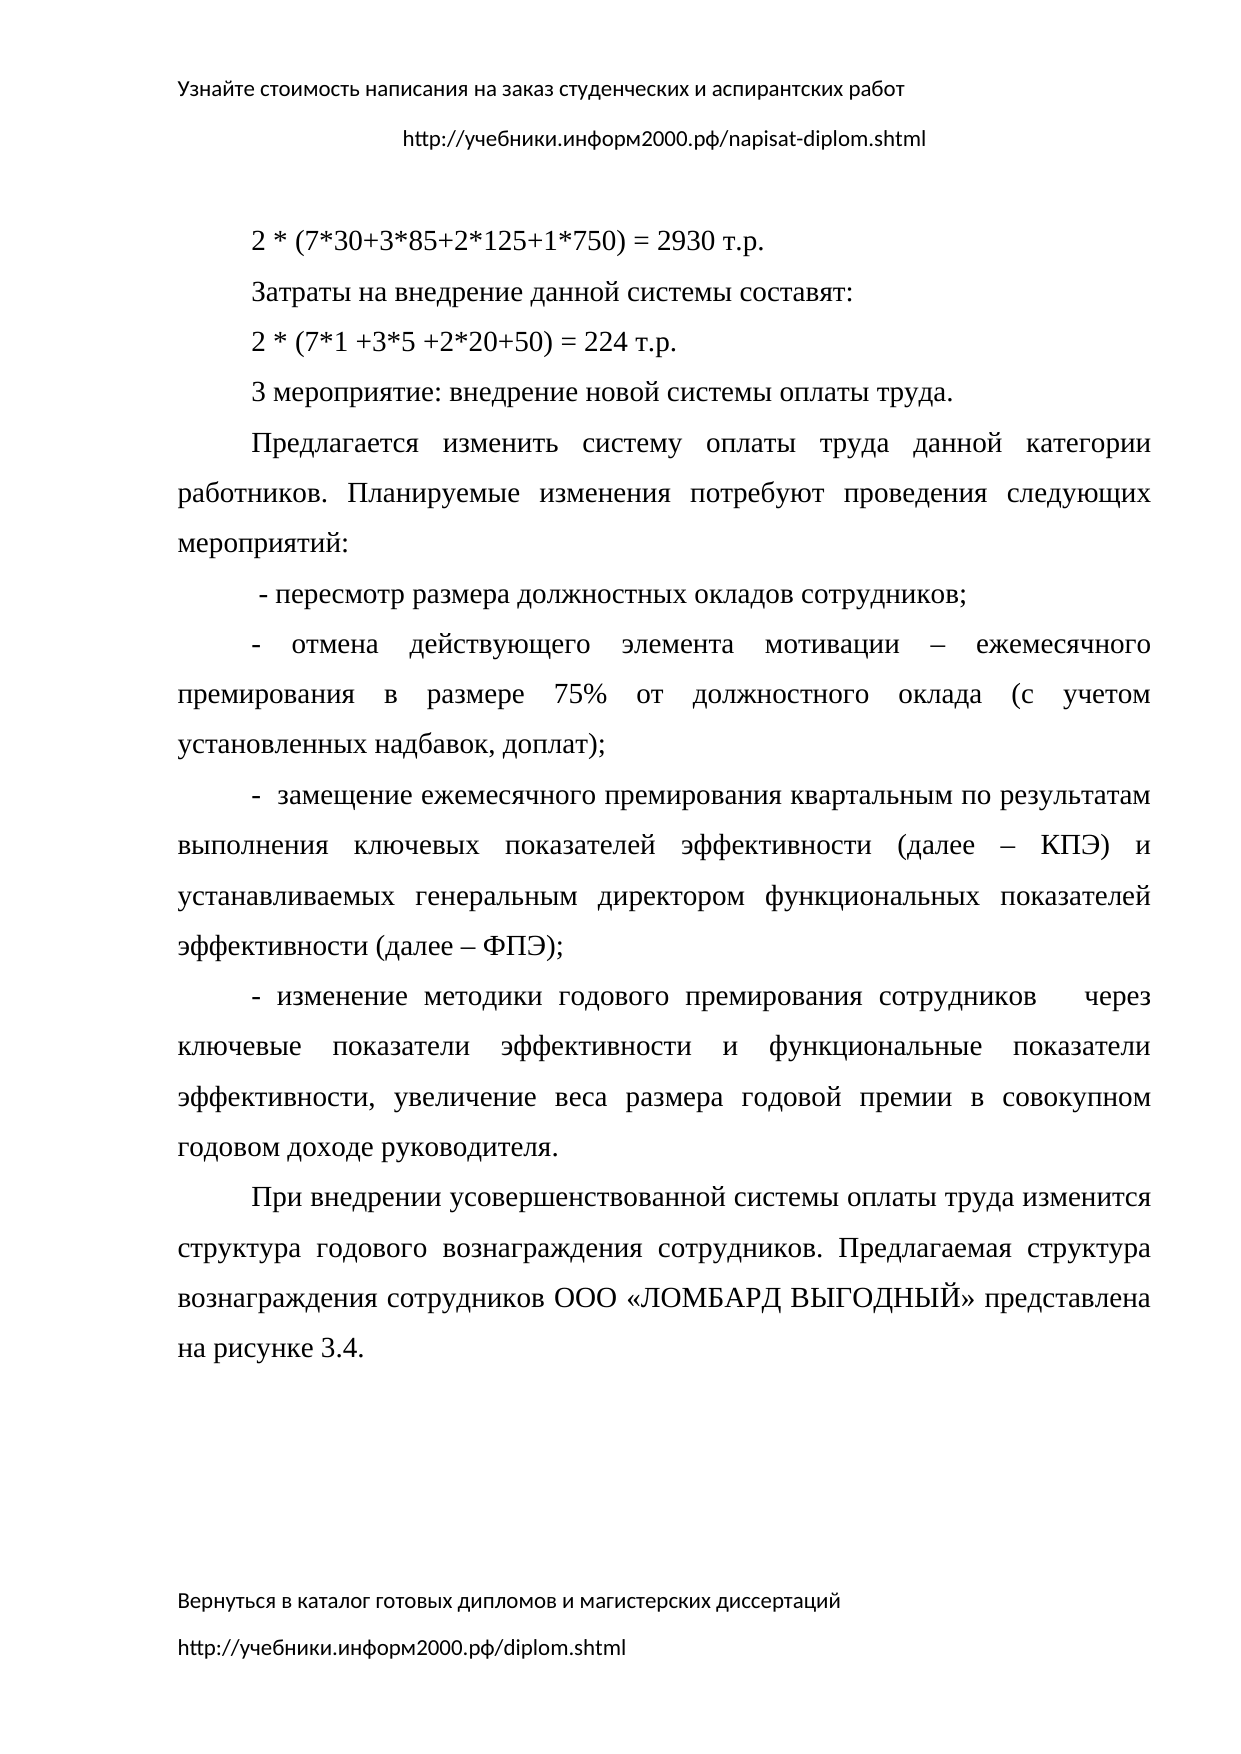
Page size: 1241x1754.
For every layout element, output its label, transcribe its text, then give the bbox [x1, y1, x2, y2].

text 2 * (7*1 +3*5 +2*20+50) = 224 т.р. [177, 324, 1152, 358]
text - изменение методики годового премирования сотрудников через ключевые показатели эффективности и функциональные показатели эффективности, увеличение веса размера годовой премии в совокупном годовом доходе руководителя. [177, 978, 1152, 1163]
text Предлагается изменить систему оплаты труда данной категории работников. Планируемые изменения потребуют проведения следующих мероприятий: [177, 425, 1152, 559]
text Затраты на внедрение данной системы составят: [177, 274, 1152, 307]
text - замещение ежемесячного премирования квартальным по результатам выполнения ключевых показателей эффективности (далее – КПЭ) и устанавливаемых генеральным директором функциональных показателей эффективности (далее – ФПЭ); [177, 777, 1152, 961]
text - отмена действующего элемента мотивации – ежемесячного премирования в размере 75% от должностного оклада (с учетом установленных надбавок, доплат); [177, 626, 1152, 760]
text 3 мероприятие: внедрение новой системы оплаты труда. [177, 374, 1152, 408]
text - пересмотр размера должностных окладов сотрудников; [177, 576, 1152, 609]
text 2 * (7*30+3*85+2*125+1*750) = 2930 т.р. [177, 223, 1152, 257]
text При внедрении усовершенствованной системы оплаты труда изменится структура годового вознаграждения сотрудников. Предлагаемая структура вознаграждения сотрудников ООО «ЛОМБАРД ВЫГОДНЫЙ» представлена на рисунке 3.4. [177, 1179, 1152, 1364]
